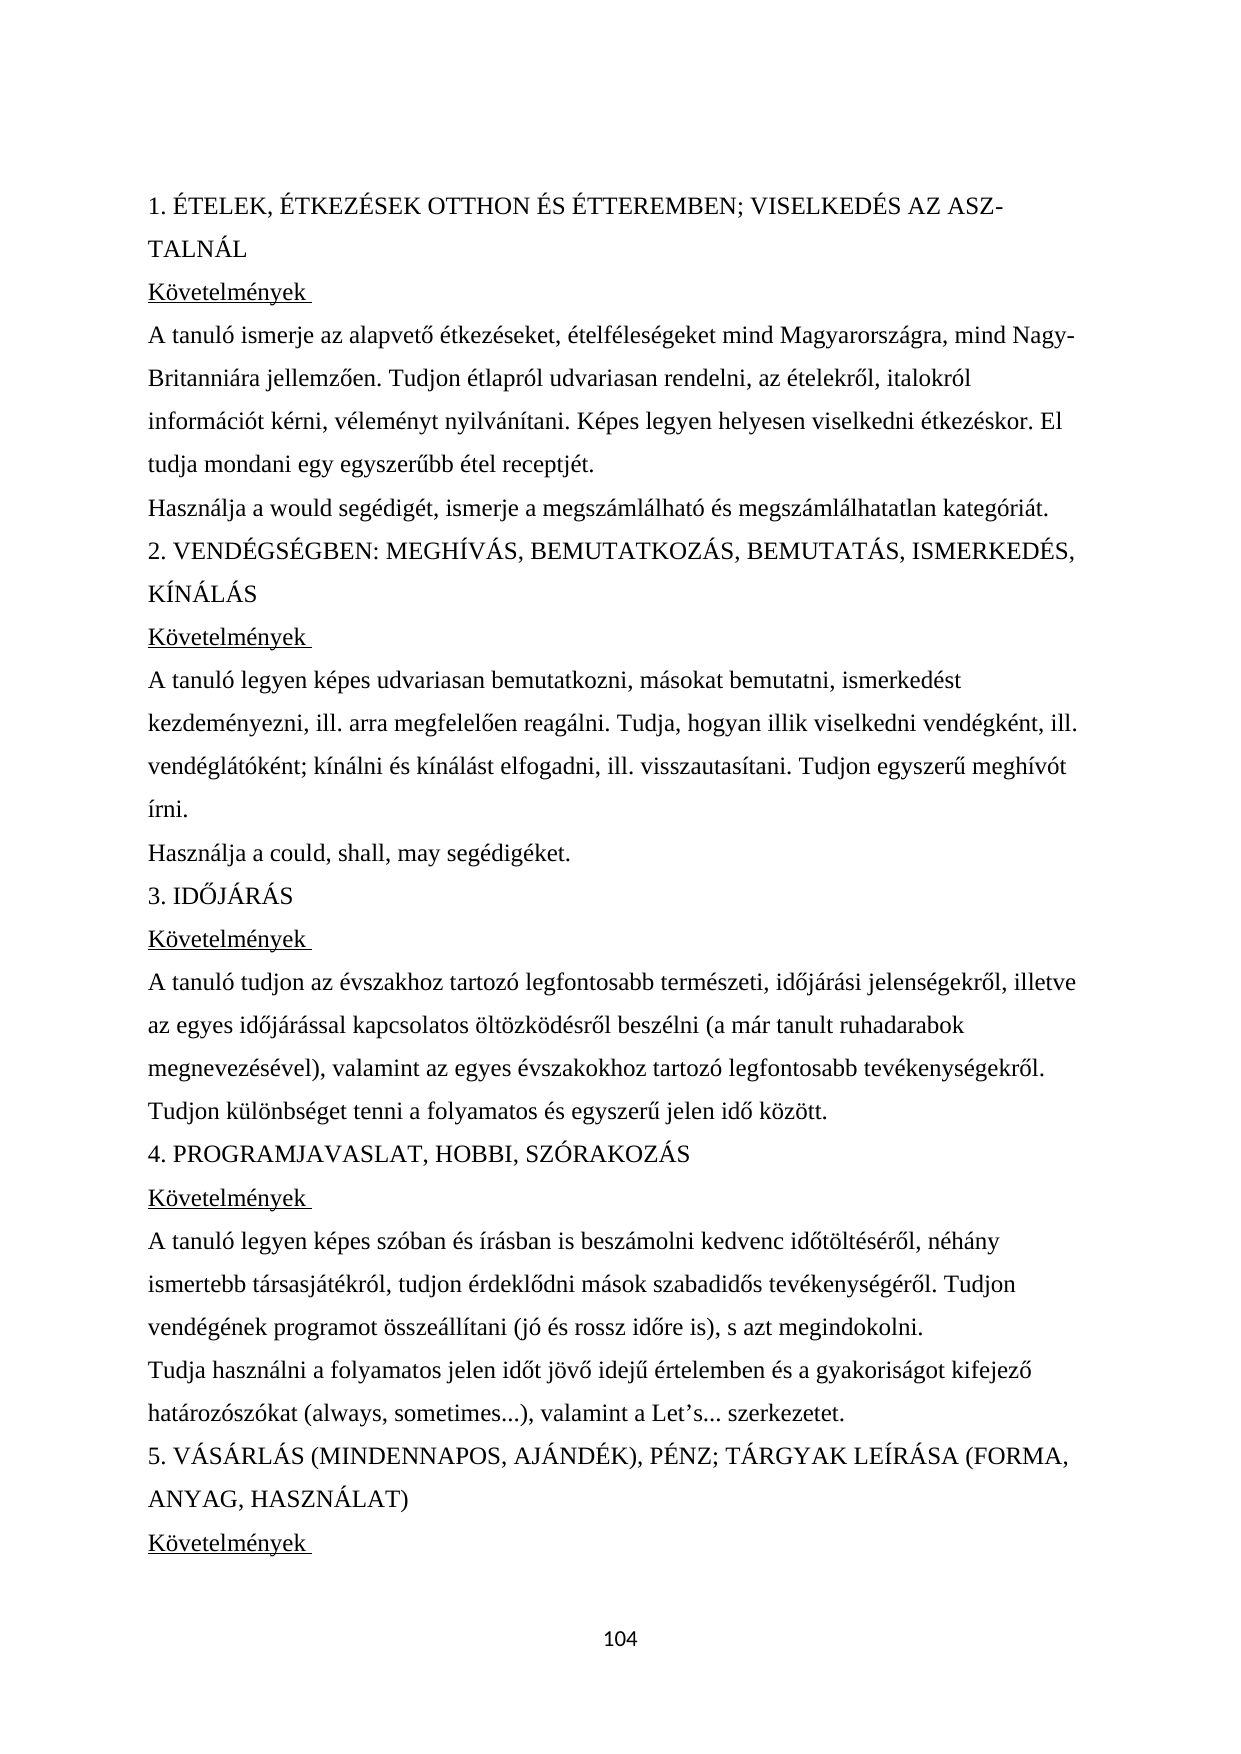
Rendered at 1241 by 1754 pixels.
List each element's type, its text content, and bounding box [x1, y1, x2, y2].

text Követelmények [148, 924, 1093, 953]
text 2. VENDÉGSÉGBEN: MEGHÍVÁS, BEMUTATKOZÁS, BEMUTATÁS, ISMERKEDÉS, KÍNÁLÁS [148, 536, 1093, 608]
text Használja a would segédigét, ismerje a megszámlálható és megszámlálhatatlan kategóriát. [148, 493, 1093, 521]
text A tanuló legyen képes udvariasan bemutatkozni, másokat bemutatni, ismerkedést kezdeményezni, ill. arra megfelelően reagálni. Tudja, hogyan illik viselkedni vendégként, ill. vendéglátóként; kínálni és kínálást elfogadni, ill. visszautasítani. Tudjon egyszerű meghívót írni. [148, 665, 1093, 823]
text 1. ÉTELEK, ÉTKEZÉSEK OTTHON ÉS ÉTTEREMBEN; VISELKEDÉS AZ ASZTALNÁL [148, 191, 1093, 263]
text Tudja használni a folyamatos jelen időt jövő idejű értelemben és a gyakoriságot kifejező határozószókat (always, sometimes...), valamint a Let’s... szerkezetet. [148, 1355, 1093, 1427]
text A tanuló legyen képes szóban és írásban is beszámolni kedvenc időtöltéséről, néhány ismertebb társasjátékról, tudjon érdeklődni mások szabadidős tevékenységéről. Tudjon vendégének programot összeállítani (jó és rossz időre is), s azt megindokolni. [148, 1226, 1093, 1341]
text Követelmények [148, 622, 1093, 651]
text Követelmények [148, 1528, 1093, 1556]
text 5. VÁSÁRLÁS (MINDENNAPOS, AJÁNDÉK), PÉNZ; TÁRGYAK LEÍRÁSA (FORMA, ANYAG, HASZNÁLAT) [148, 1441, 1093, 1513]
text Követelmények [148, 1183, 1093, 1211]
text Tudjon különbséget tenni a folyamatos és egyszerű jelen idő között. [148, 1096, 1093, 1125]
text 3. IDŐJÁRÁS [148, 881, 1093, 909]
text Követelmények [148, 277, 1093, 306]
text A tanuló ismerje az alapvető étkezéseket, ételféleségeket mind Magyarországra, mind Nagy-Britanniára jellemzően. Tudjon étlapról udvariasan rendelni, az ételekről, italokról információt kérni, véleményt nyilvánítani. Képes legyen helyesen viselkedni étkezéskor. El tudja mondani egy egyszerűbb étel receptjét. [148, 320, 1093, 478]
text 4. PROGRAMJAVASLAT, HOBBI, SZÓRAKOZÁS [148, 1139, 1093, 1168]
text Használja a could, shall, may segédigéket. [148, 838, 1093, 866]
text A tanuló tudjon az évszakhoz tartozó legfontosabb természeti, időjárási jelenségekről, illetve az egyes időjárással kapcsolatos öltözködésről beszélni (a már tanult ruhadarabok megnevezésével), valamint az egyes évszakokhoz tartozó legfontosabb tevékenységekről. [148, 967, 1093, 1082]
